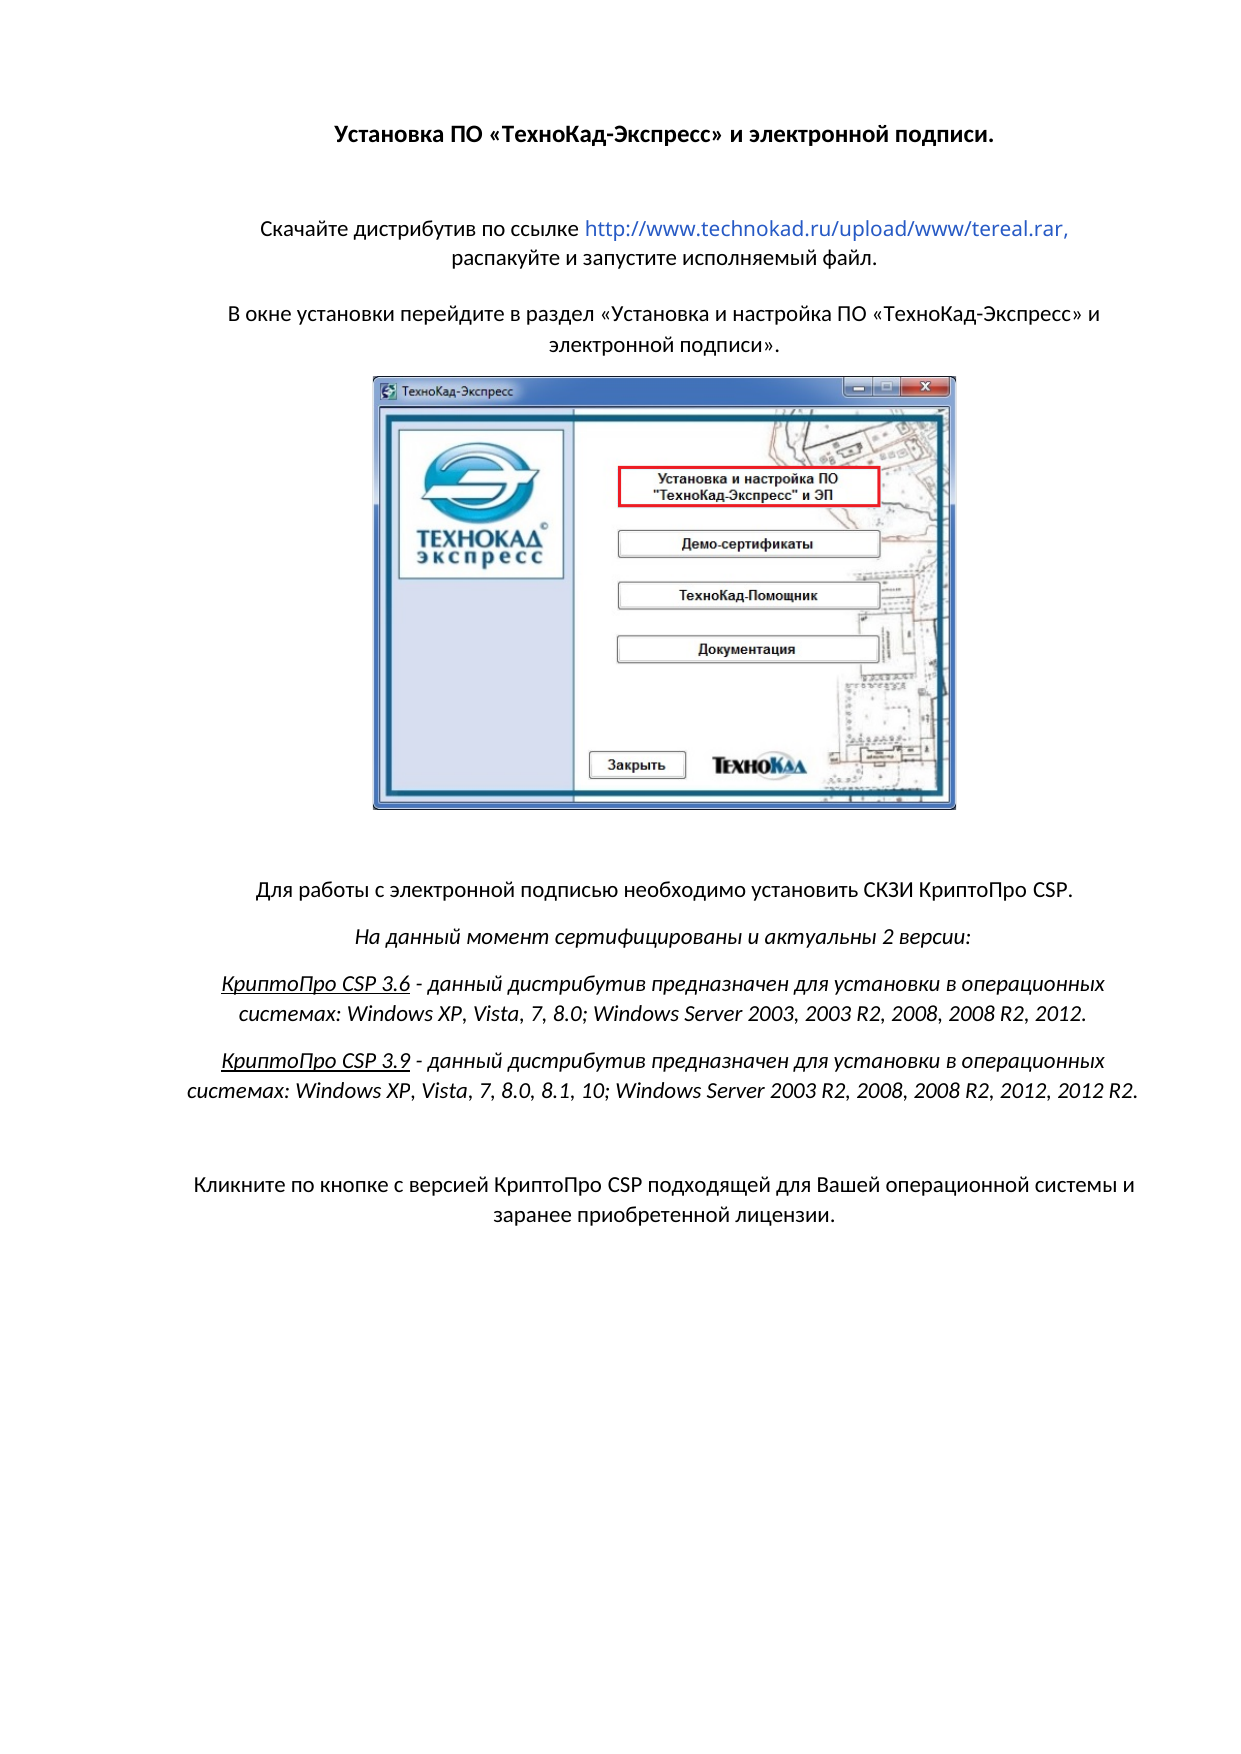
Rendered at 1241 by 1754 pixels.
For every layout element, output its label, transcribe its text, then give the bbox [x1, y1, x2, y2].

text На данный момент сертифицированы и актуальны 2 версии: [177, 922, 1152, 950]
text распакуйте и запустите исполняемый файл. [177, 243, 1152, 271]
text КриптоПро CSP 3.9 - данный дистрибутив предназначен для установки в операционных системах: Windows XP, Vista, 7, 8.0, 8.1, 10; Windows Server 2003 R2, 2008, 2008 R2, 2012, 2012 R2. [177, 1046, 1152, 1104]
text Для работы с электронной подписью необходимо установить СКЗИ КриптоПро CSP. [177, 875, 1152, 903]
text Скачайте дистрибутив по ссылке http://www.technokad.ru/upload/www/tereal.rar, [177, 214, 1152, 243]
text Установка ПО «ТехноКад-Экспресс» и электронной подписи. [177, 118, 1152, 149]
text В окне установки перейдите в раздел «Установка и настройка ПО «ТехноКад-Экспресс» и электронной подписи». [177, 299, 1152, 358]
picture [372, 376, 957, 810]
text Кликните по кнопке с версией КриптоПро CSP подходящей для Вашей операционной системы и заранее приобретенной лицензии. [177, 1170, 1152, 1228]
text КриптоПро CSP 3.6 - данный дистрибутив предназначен для установки в операционных системах: Windows XP, Vista, 7, 8.0; Windows Server 2003, 2003 R2, 2008, 2008 R2, 2012. [177, 969, 1152, 1027]
